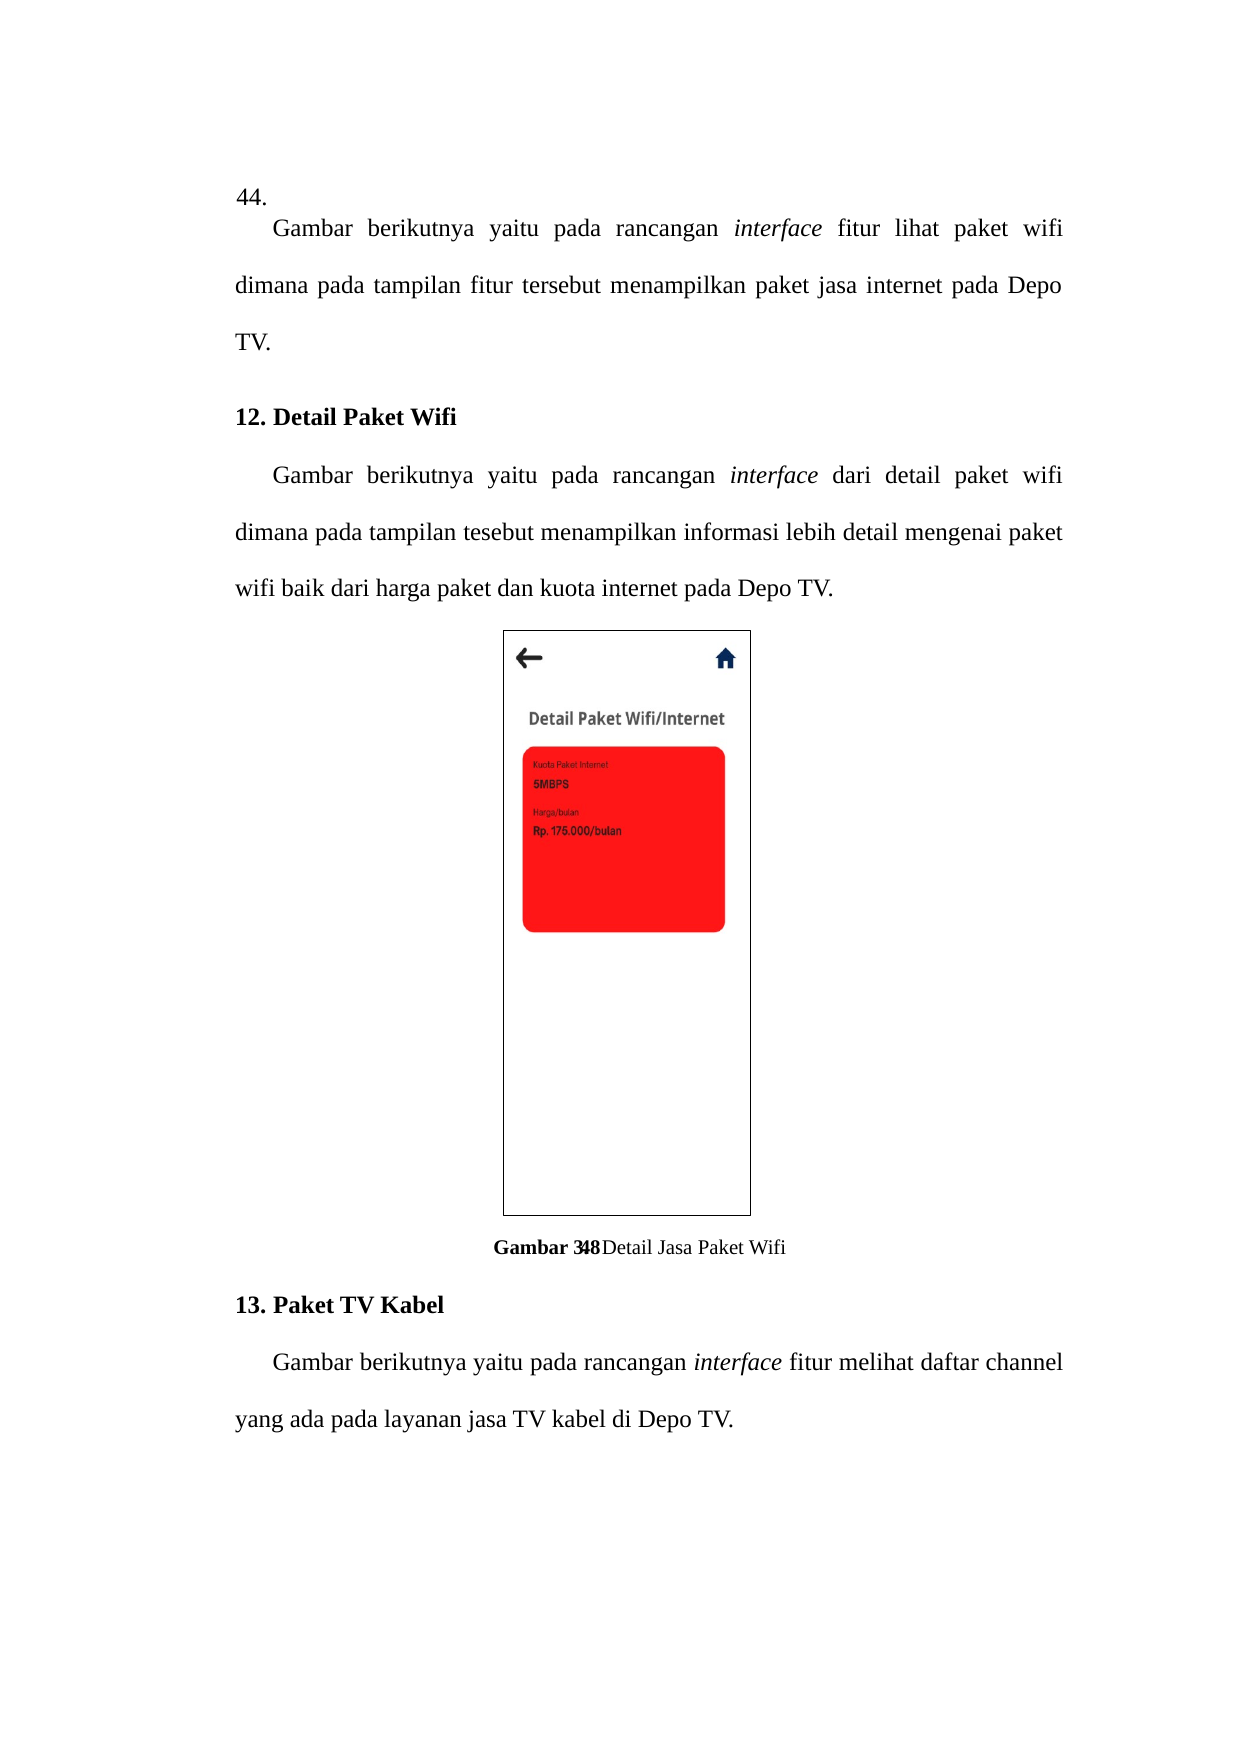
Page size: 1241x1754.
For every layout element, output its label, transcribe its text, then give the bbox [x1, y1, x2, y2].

subtitle 12. Detail Paket Wifi [235, 402, 1069, 431]
picture [504, 631, 750, 1215]
text Gambar berikutnya yaitu pada rancangan interface dari detail paket wifi dimana pada tampilan tesebut menampilkan informasi lebih detail mengenai paket wifi baik dari harga paket dan kuota internet pada Depo TV. [235, 460, 1063, 602]
text Gambar berikutnya yaitu pada rancangan interface fitur melihat daftar channel yang ada pada layanan jasa TV kabel di Depo TV. [235, 1347, 1063, 1433]
subtitle 13. Paket TV Kabel [235, 1290, 1069, 1318]
text Gambar berikutnya yaitu pada rancangan interface fitur lihat paket wifi dimana pada tampilan fitur tersebut menampilkan paket jasa internet pada Depo TV. [235, 213, 1063, 356]
